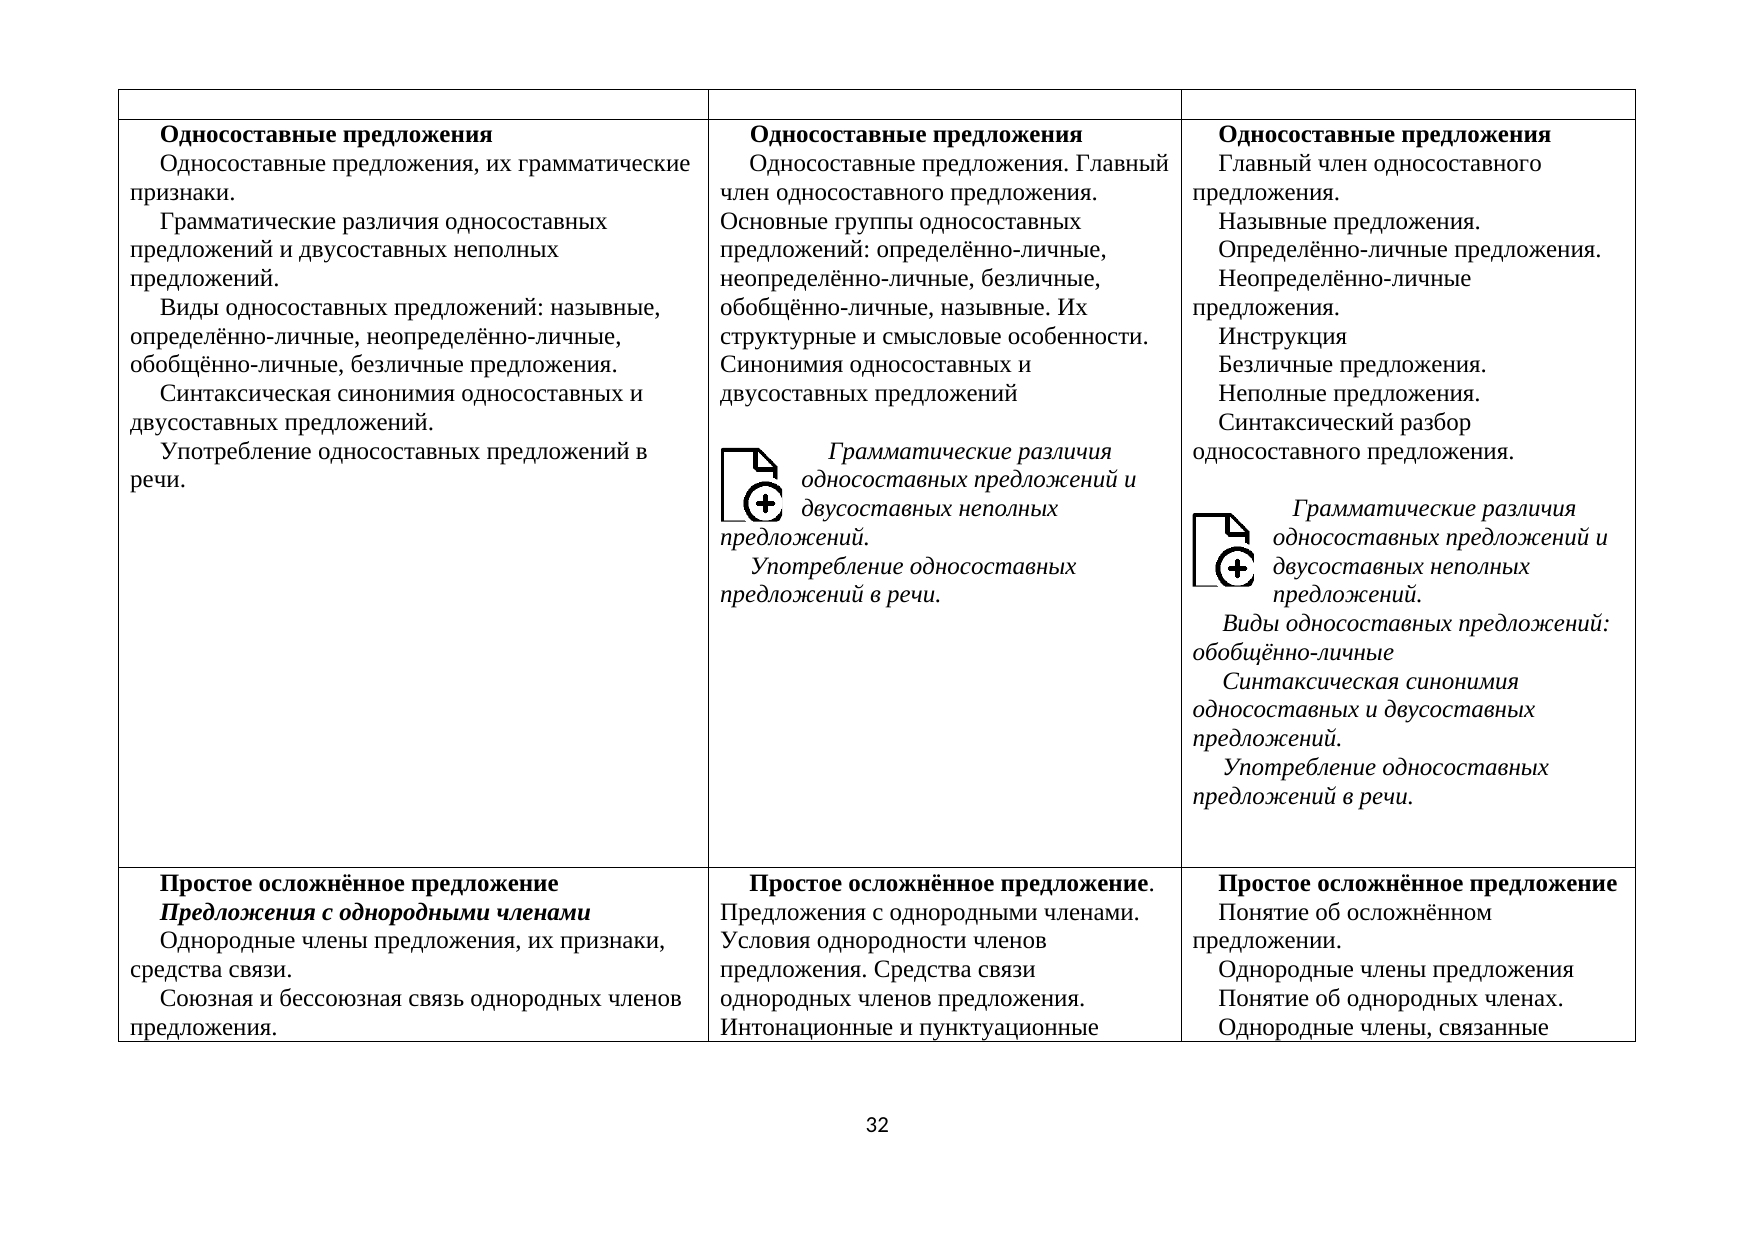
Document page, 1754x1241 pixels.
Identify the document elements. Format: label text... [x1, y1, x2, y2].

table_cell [1182, 90, 1635, 118]
picture [719, 447, 782, 520]
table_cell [119, 868, 708, 1041]
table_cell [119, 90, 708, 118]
table_cell Односоставные предложения Односоставные предложения, их грамматические признаки. Грамматические различия односоставных предложений и двусоставных неполных предложений. Виды односоставных предложений: назывные, определённо-личные, неопределённо-личные, обобщённо-личные, безличные предложения. Синтаксическая синонимия односоставных и двусоставных предложений. Употребление односоставных предложений в речи. [119, 120, 708, 867]
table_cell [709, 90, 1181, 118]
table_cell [1182, 868, 1635, 1041]
picture [1191, 513, 1254, 585]
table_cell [709, 868, 1181, 1041]
table_cell Односоставные предложения Односоставные предложения. Главный член односоставного предложения. Основные группы односоставных предложений: определённо-личные, неопределённо-личные, безличные, обобщённо-личные, назывные. Их структурные и смысловые особенности. Синонимия односоставных и двусоставных предложений Грамматические различия односоставных предложений и двусоставных неполных предложений. Употребление односоставных предложений в речи. [709, 120, 1181, 867]
table_cell Односоставные предложения Главный член односоставного предложения. Назывные предложения. Определённо-личные предложения. Неопределённо-личные предложения. Инструкция Безличные предложения. Неполные предложения. Синтаксический разбор односоставного предложения. Грамматические различия односоставных предложений и двусоставных неполных предложений. Виды односоставных предложений: обобщённо-личные Синтаксическая синонимия односоставных и двусоставных предложений. Употребление односоставных предложений в речи. [1182, 120, 1635, 867]
